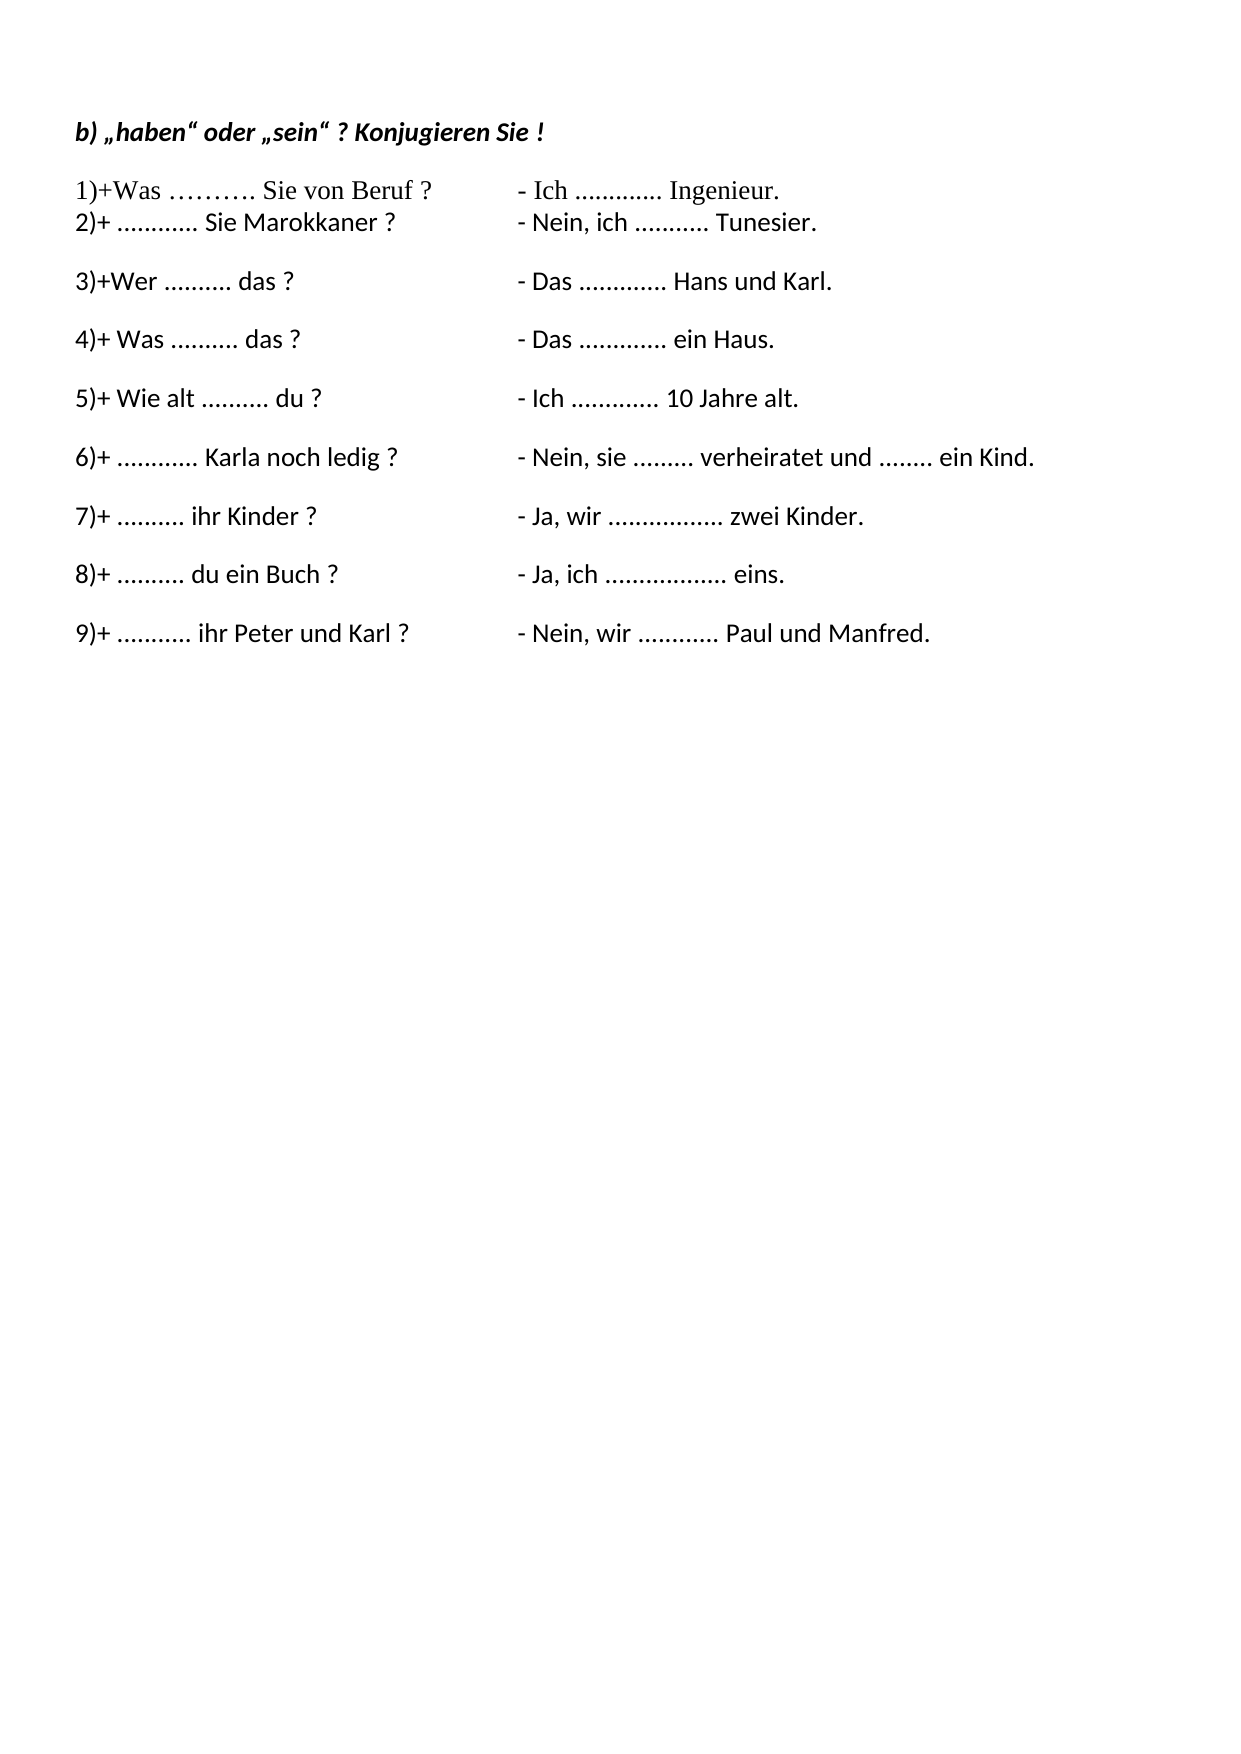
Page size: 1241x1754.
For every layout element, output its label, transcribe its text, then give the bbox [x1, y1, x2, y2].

text 6)+ ............ Karla noch ledig ? - Nein, sie ......... verheiratet und ........ ein Kind. [75, 440, 1165, 473]
text 2)+ ............ Sie Marokkaner ? - Nein, ich ........... Tunesier. [75, 205, 1165, 238]
text 5)+ Wie alt .......... du ? - Ich ............. 10 Jahre alt. [75, 381, 1165, 414]
text 7)+ .......... ihr Kinder ? - Ja, wir ................. zwei Kinder. [75, 499, 1165, 532]
text 3)+Wer .......... das ? - Das ............. Hans und Karl. [75, 264, 1165, 297]
text 4)+ Was .......... das ? - Das ............. ein Haus. [75, 322, 1165, 355]
text 8)+ .......... du ein Buch ? - Ja, ich .................. eins. [75, 557, 1165, 590]
text 9)+ ........... ihr Peter und Karl ? - Nein, wir ............ Paul und Manfred. [75, 616, 1165, 649]
text b) „haben“ oder „sein“ ? Konjugieren Sie ! [75, 115, 1165, 148]
text 1)+Was ………. Sie von Beruf ? - Ich ............. Ingenieur. [75, 174, 1165, 205]
